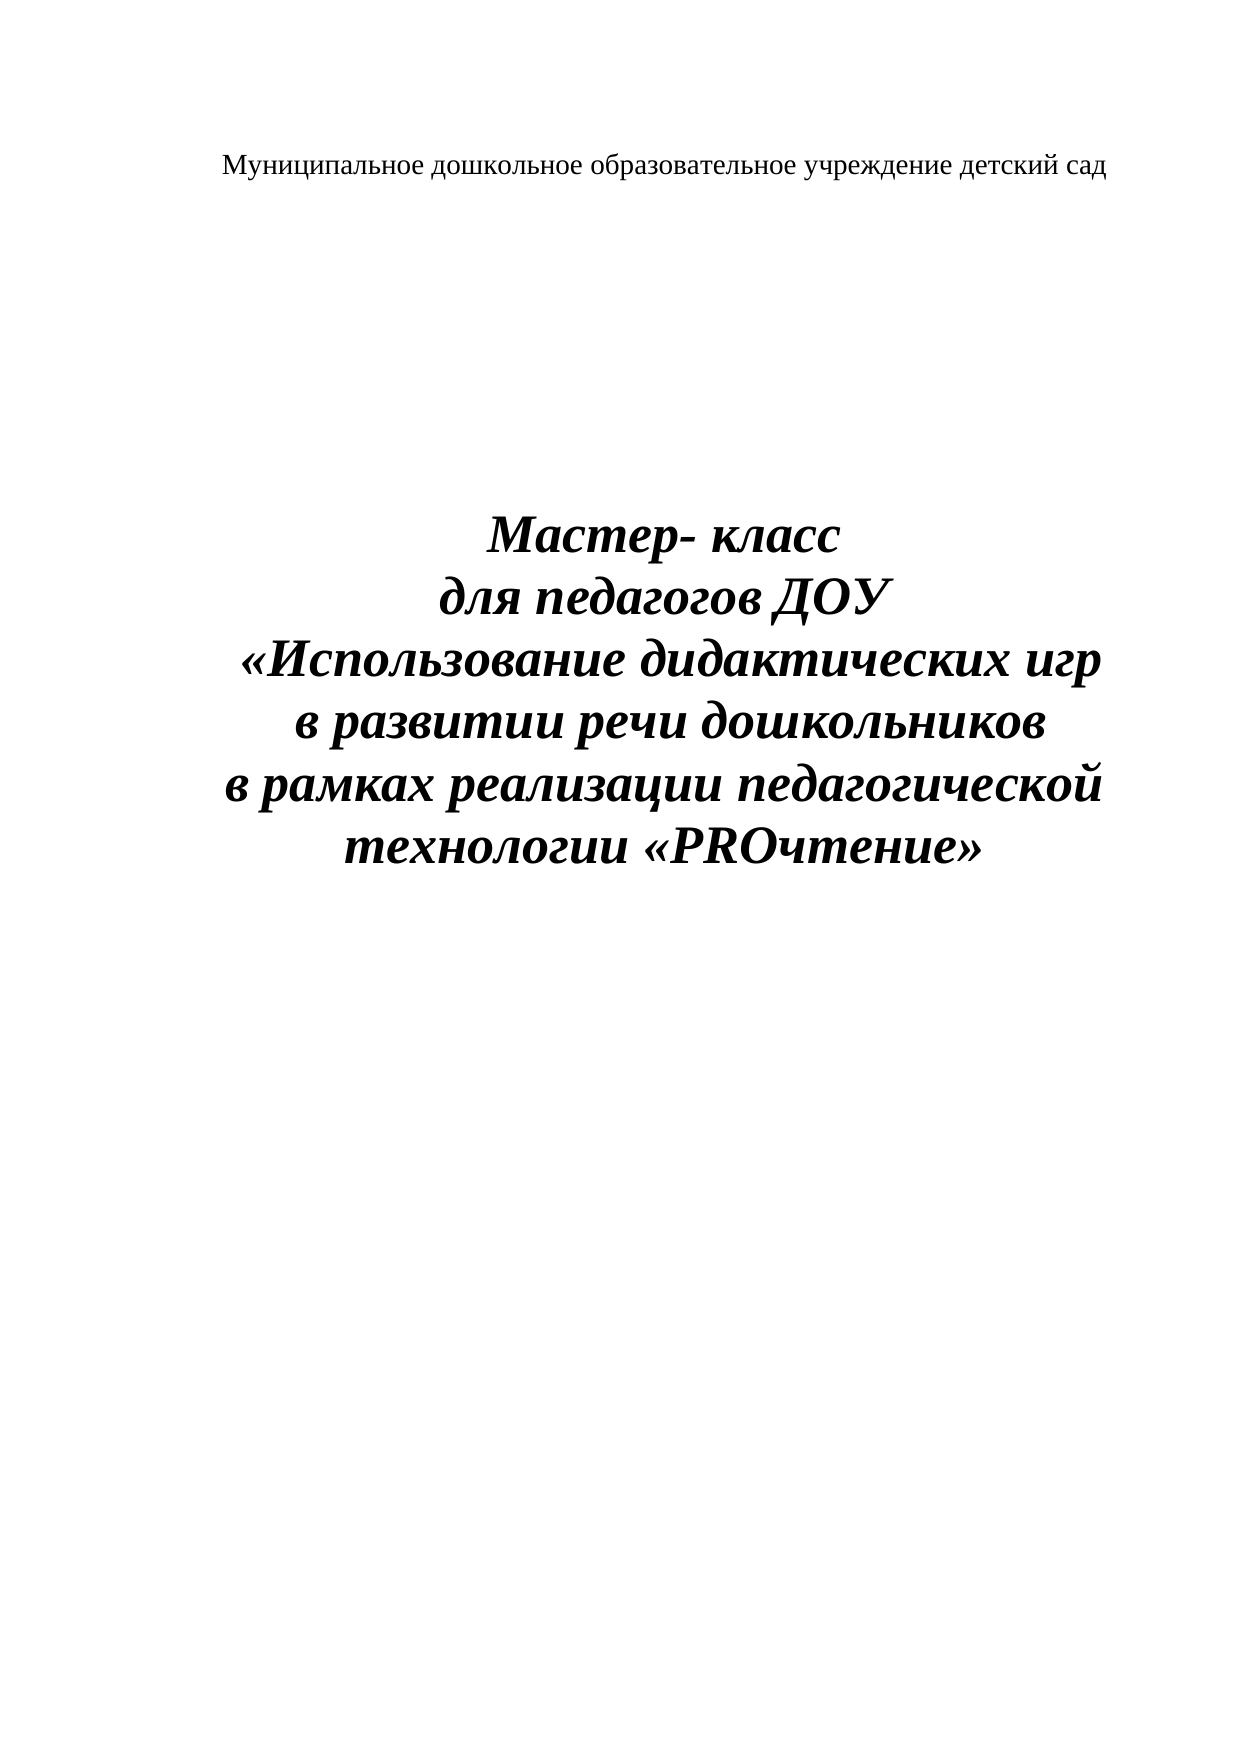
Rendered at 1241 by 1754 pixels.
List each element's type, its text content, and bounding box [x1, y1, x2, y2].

text в рамках реализации педагогической технологии «PROчтение» [177, 751, 1152, 875]
text для педагогов ДОУ [177, 564, 1152, 626]
text в развитии речи дошкольников [177, 688, 1152, 751]
text «Использование дидактических игр [177, 626, 1152, 688]
text Муниципальное дошкольное образовательное учреждение детский сад [177, 147, 1152, 180]
text Мастер- класс [177, 501, 1152, 564]
